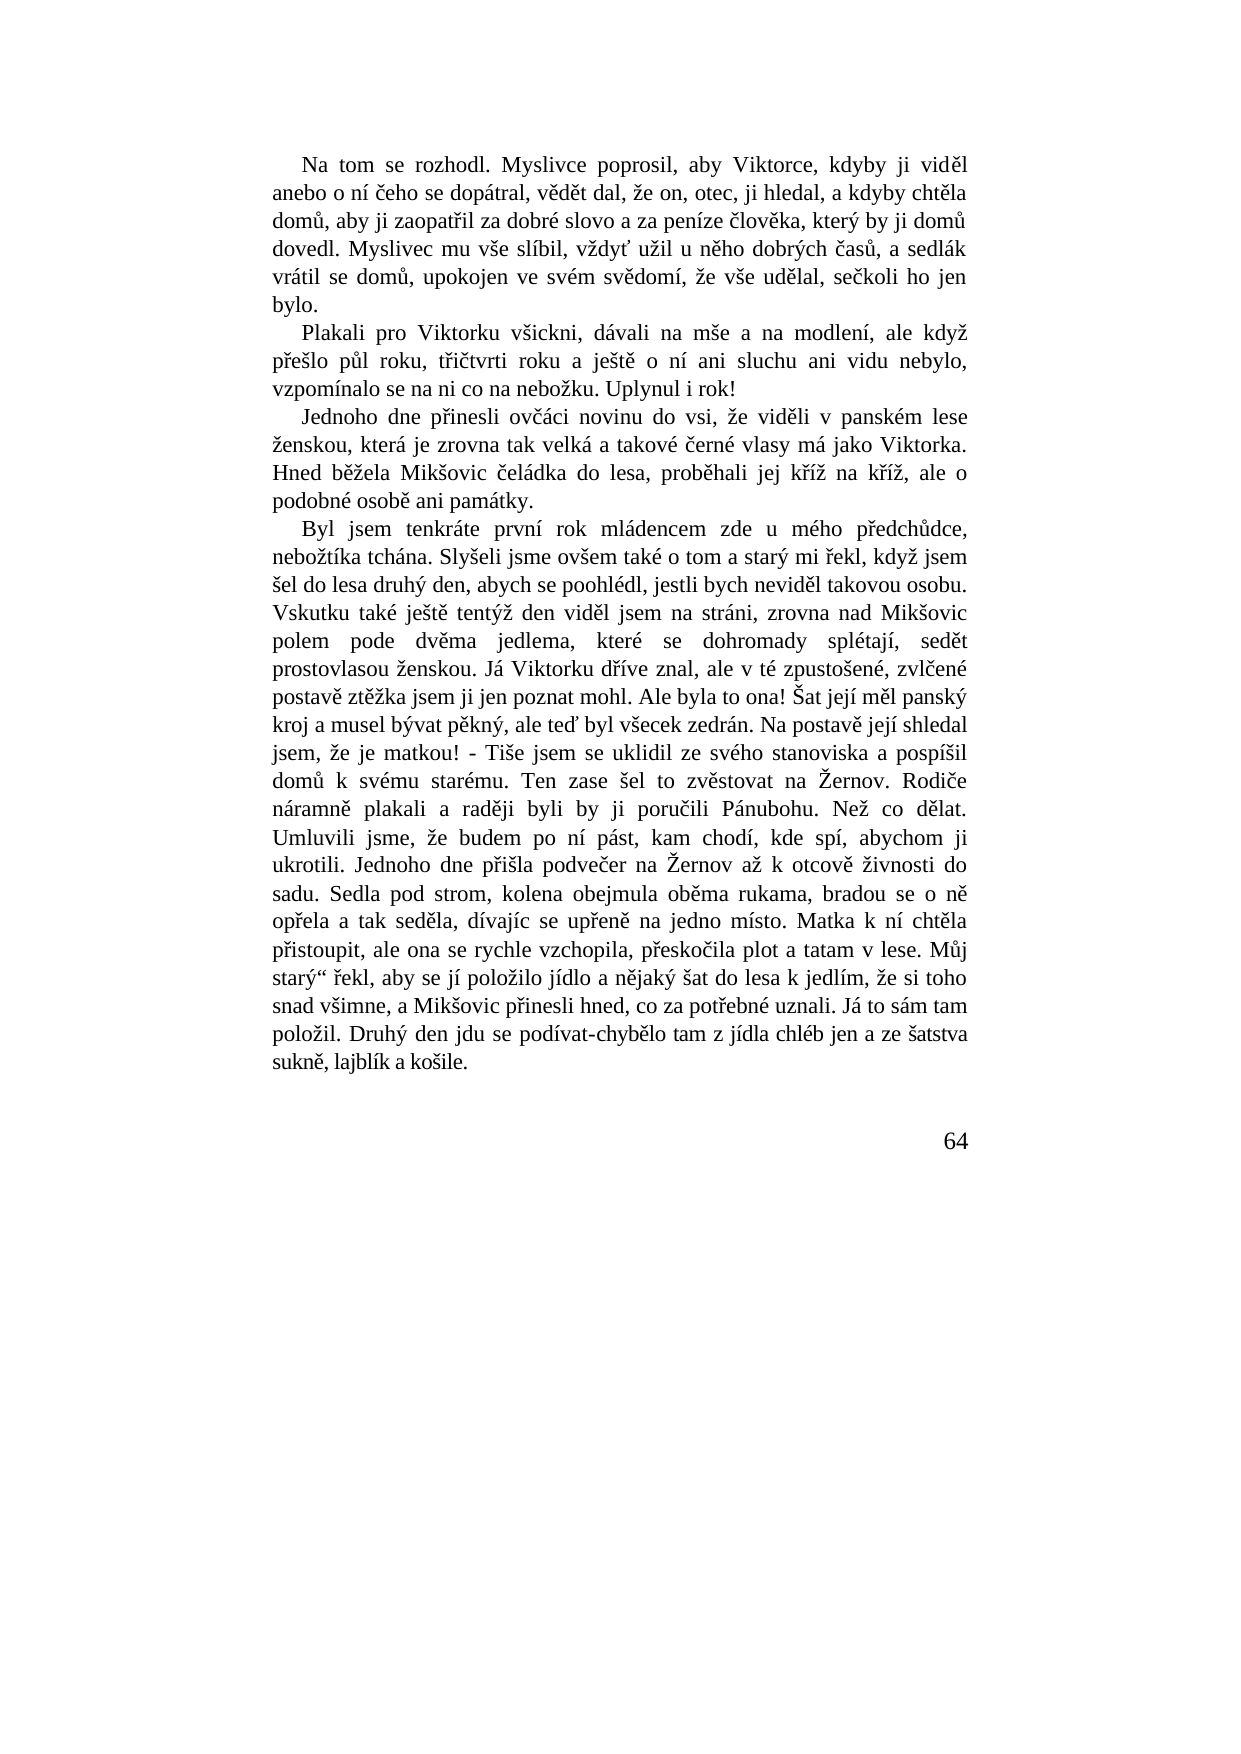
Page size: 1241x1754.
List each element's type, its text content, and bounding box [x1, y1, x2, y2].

text 64 [272, 1126, 968, 1154]
text Plakali pro Viktorku všickni, dávali na mše a na modlení, ale když přešlo půl roku, třičtvrti roku a ještě o ní ani sluchu ani vidu nebylo, vzpomínalo se na ni co na nebožku. Uplynul i rok! [272, 318, 969, 402]
text Jednoho dne přinesli ovčáci novinu do vsi, že viděli v panském lese ženskou, která je zrovna tak velká a takové černé vlasy má jako Viktorka. Hned běžela Mikšovic čeládka do lesa, proběhali jej kříž na kříž, ale o podobné osobě ani památky. [272, 402, 969, 514]
text Byl jsem tenkráte první rok mládencem zde u mého předchůdce, nebožtíka tchána. Slyšeli jsme ovšem také o tom a starý mi řekl, když jsem šel do lesa druhý den, abych se poohlédl, jestli bych neviděl takovou osobu. Vskutku také ještě tentýž den viděl jsem na stráni, zrovna nad Mikšovic polem pode dvěma jedlema, které se dohromady splétají, sedět prostovlasou ženskou. Já Viktorku dříve znal, ale v té zpustošené, zvlčené postavě ztěžka jsem ji jen poznat mohl. Ale byla to ona! Šat její měl panský kroj a musel bývat pěkný, ale teď byl všecek zedrán. Na postavě její shledal jsem, že je matkou! - Tiše jsem se uklidil ze svého stanoviska a pospíšil domů k svému starému. Ten zase šel to zvěstovat na Žernov. Rodiče náramně plakali a raději byli by ji poručili Pánubohu. Než co dělat. Umluvili jsme, že budem po ní pást, kam chodí, kde spí, abychom ji ukrotili. Jednoho dne přišla podvečer na Žernov až k otcově živnosti do sadu. Sedla pod strom, kolena obejmula oběma rukama, bradou se o ně opřela a tak seděla, dívajíc se upřeně na jedno místo. Matka k ní chtěla přistoupit, ale ona se rychle vzchopila, přeskočila plot a tatam v lese. Můj starý“ řekl, aby se jí položilo jídlo a nějaký šat do lesa k jedlím, že si toho snad všimne, a Mikšovic přinesli hned, co za potřebné uznali. Já to sám tam položil. Druhý den jdu se podívat-chybělo tam z jídla chléb jen a ze šatstva sukně, lajblík a košile. [272, 514, 969, 1075]
text Na tom se rozhodl. Myslivce poprosil, aby Viktorce, kdyby ji viděl anebo o ní čeho se dopátral, vědět dal, že on, otec, ji hledal, a kdyby chtěla domů, aby ji zaopatřil za dobré slovo a za peníze člověka, který by ji domů dovedl. Myslivec mu vše slíbil, vždyť užil u něho dobrých časů, a sedlák vrátil se domů, upokojen ve svém svědomí, že vše udělal, sečkoli ho jen bylo. [272, 150, 968, 318]
